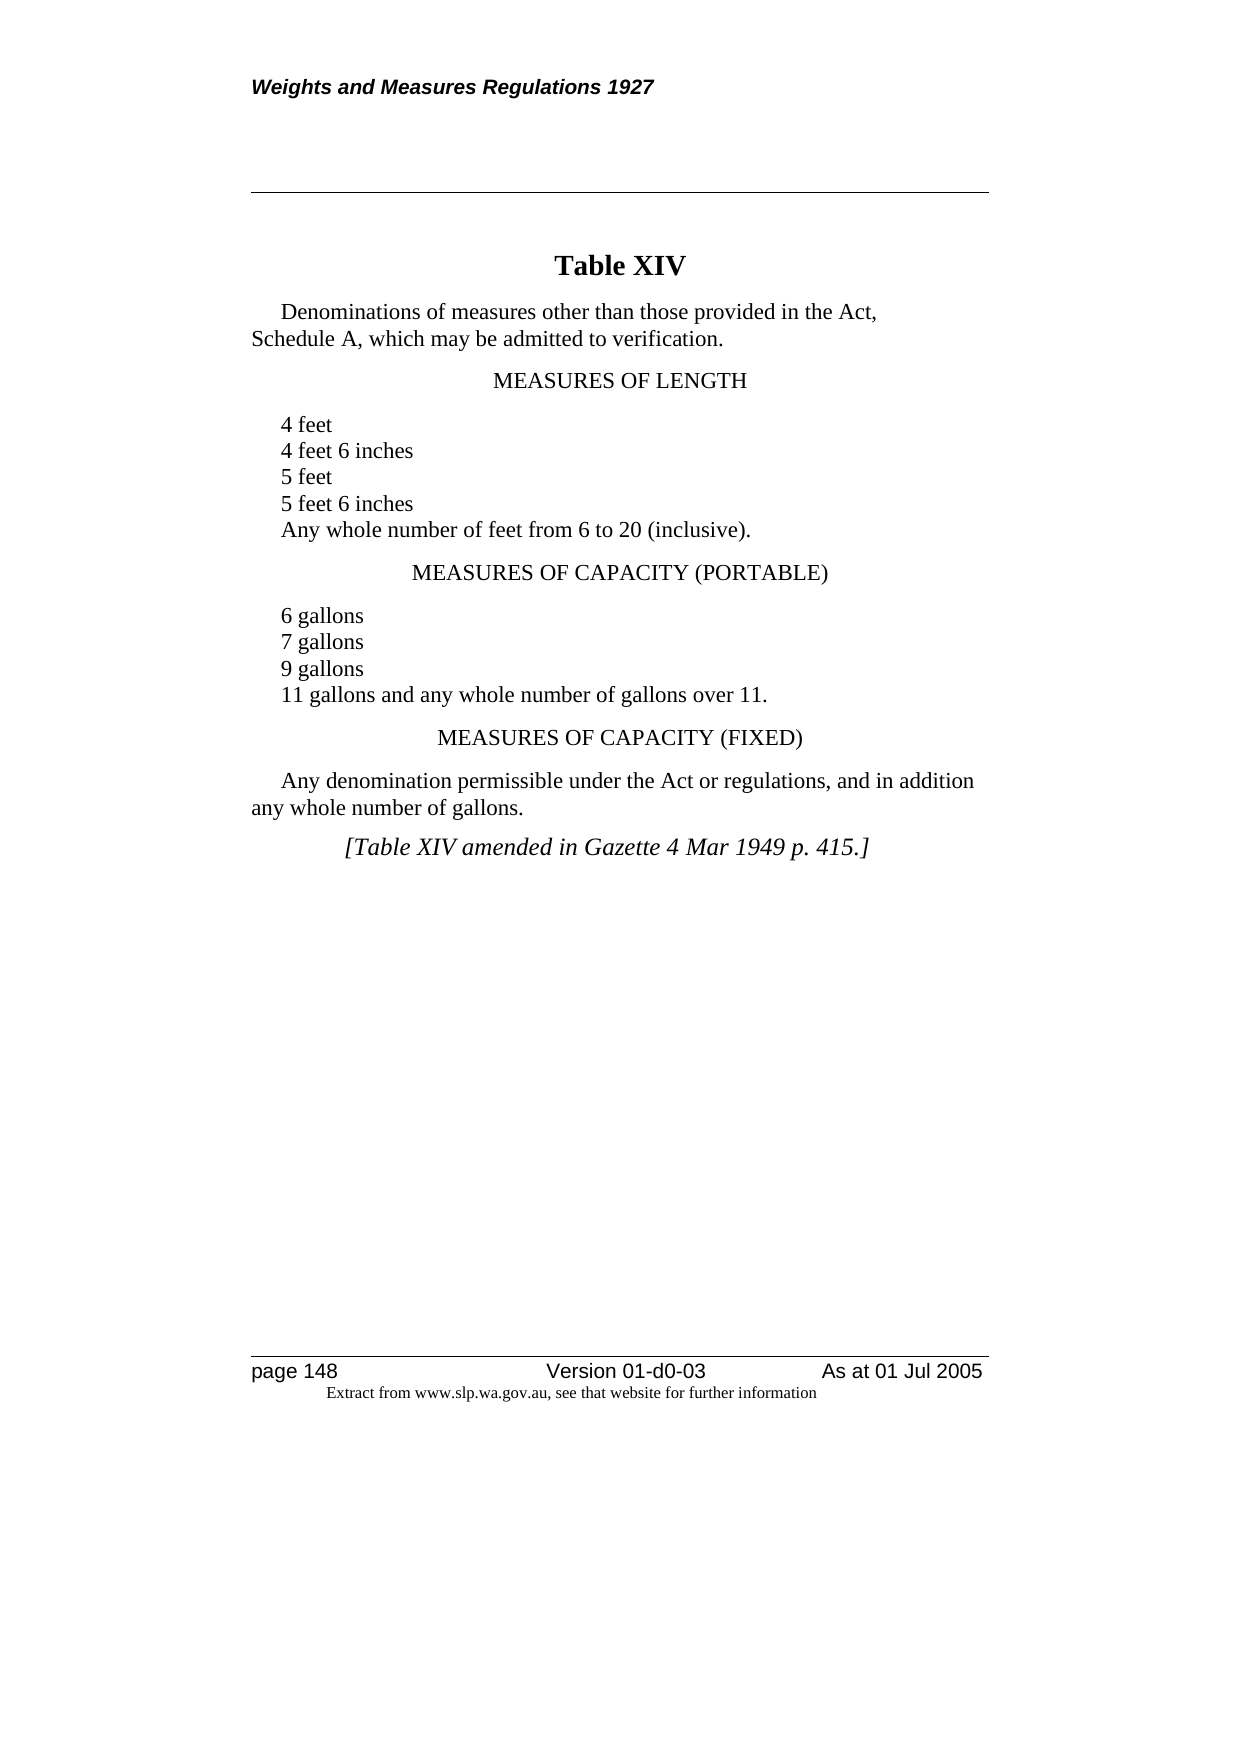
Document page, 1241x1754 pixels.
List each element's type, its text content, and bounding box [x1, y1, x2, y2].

subtitle MEASURES OF CAPACITY (PORTABLE) [251, 559, 989, 585]
text 5 feet [281, 463, 989, 490]
text 5 feet 6 inches [281, 490, 989, 516]
text 9 gallons [281, 655, 989, 681]
text [Table XIV amended in Gazette 4 Mar 1949 p. 415.] [251, 832, 989, 861]
text Any whole number of feet from 6 to 20 (inclusive). [281, 516, 989, 542]
text Any denomination permissible under the Act or regulations, and in addition any whole number of gallons. [251, 767, 989, 820]
text Denominations of measures other than those provided in the Act, Schedule A, which may be admitted to verification. [251, 298, 989, 351]
text 4 feet [281, 411, 989, 437]
text 4 feet 6 inches [281, 437, 989, 463]
subtitle MEASURES OF LENGTH [251, 368, 989, 394]
subtitle Table XIV [251, 248, 989, 282]
text 11 gallons and any whole number of gallons over 11. [281, 681, 989, 707]
text 7 gallons [281, 628, 989, 655]
text 6 gallons [281, 602, 989, 628]
subtitle MEASURES OF CAPACITY (FIXED) [251, 724, 989, 751]
